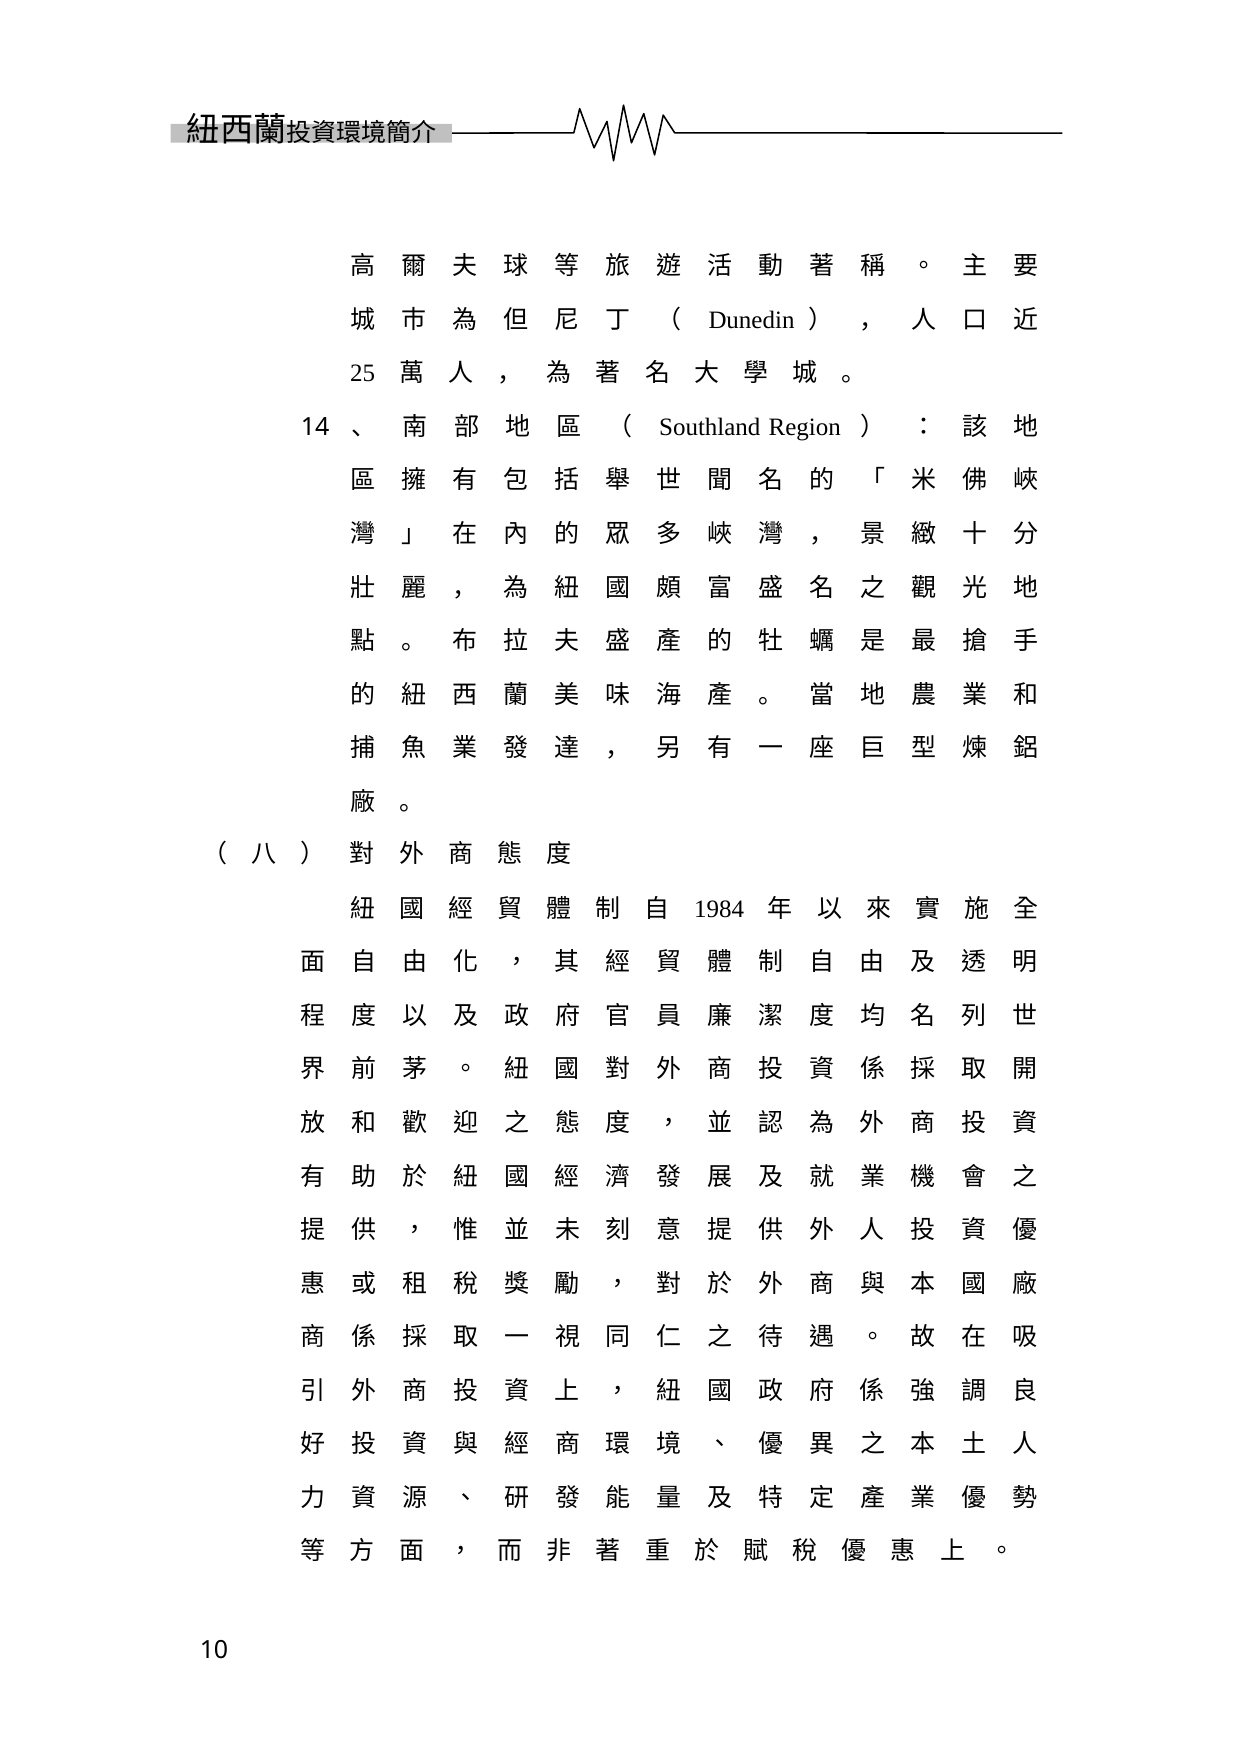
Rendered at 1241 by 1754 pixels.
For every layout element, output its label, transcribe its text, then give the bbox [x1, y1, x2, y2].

text （八）對外商態度 [202, 826, 1063, 880]
text 14、南部地區（Southland Region）：該地區擁有包括舉世聞名的「米佛峽灣」在內的眾多峽灣，景緻十分壯麗，為紐國頗富盛名之觀光地點。布拉夫盛產的牡蠣是最搶手的紐西蘭美味海產。當地農業和捕魚業發達，另有一座巨型煉鋁廠。 [276, 398, 1063, 826]
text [276, 237, 1063, 398]
text 紐國經貿體制自1984年以來實施全面自由化，其經貿體制自由及透明程度以及政府官員廉潔度均名列世界前茅。紐國對外商投資係採取開放和歡迎之態度，並認為外商投資有助於紐國經濟發展及就業機會之提供，惟並未刻意提供外人投資優惠或租稅獎勵，對於外商與本國廠商係採取一視同仁之待遇。故在吸引外商投資上，紐國政府係強調良好投資與經商環境、優異之本土人力資源、研發能量及特定產業優勢等方面，而非著重於賦稅優惠上。 [276, 880, 1063, 1576]
